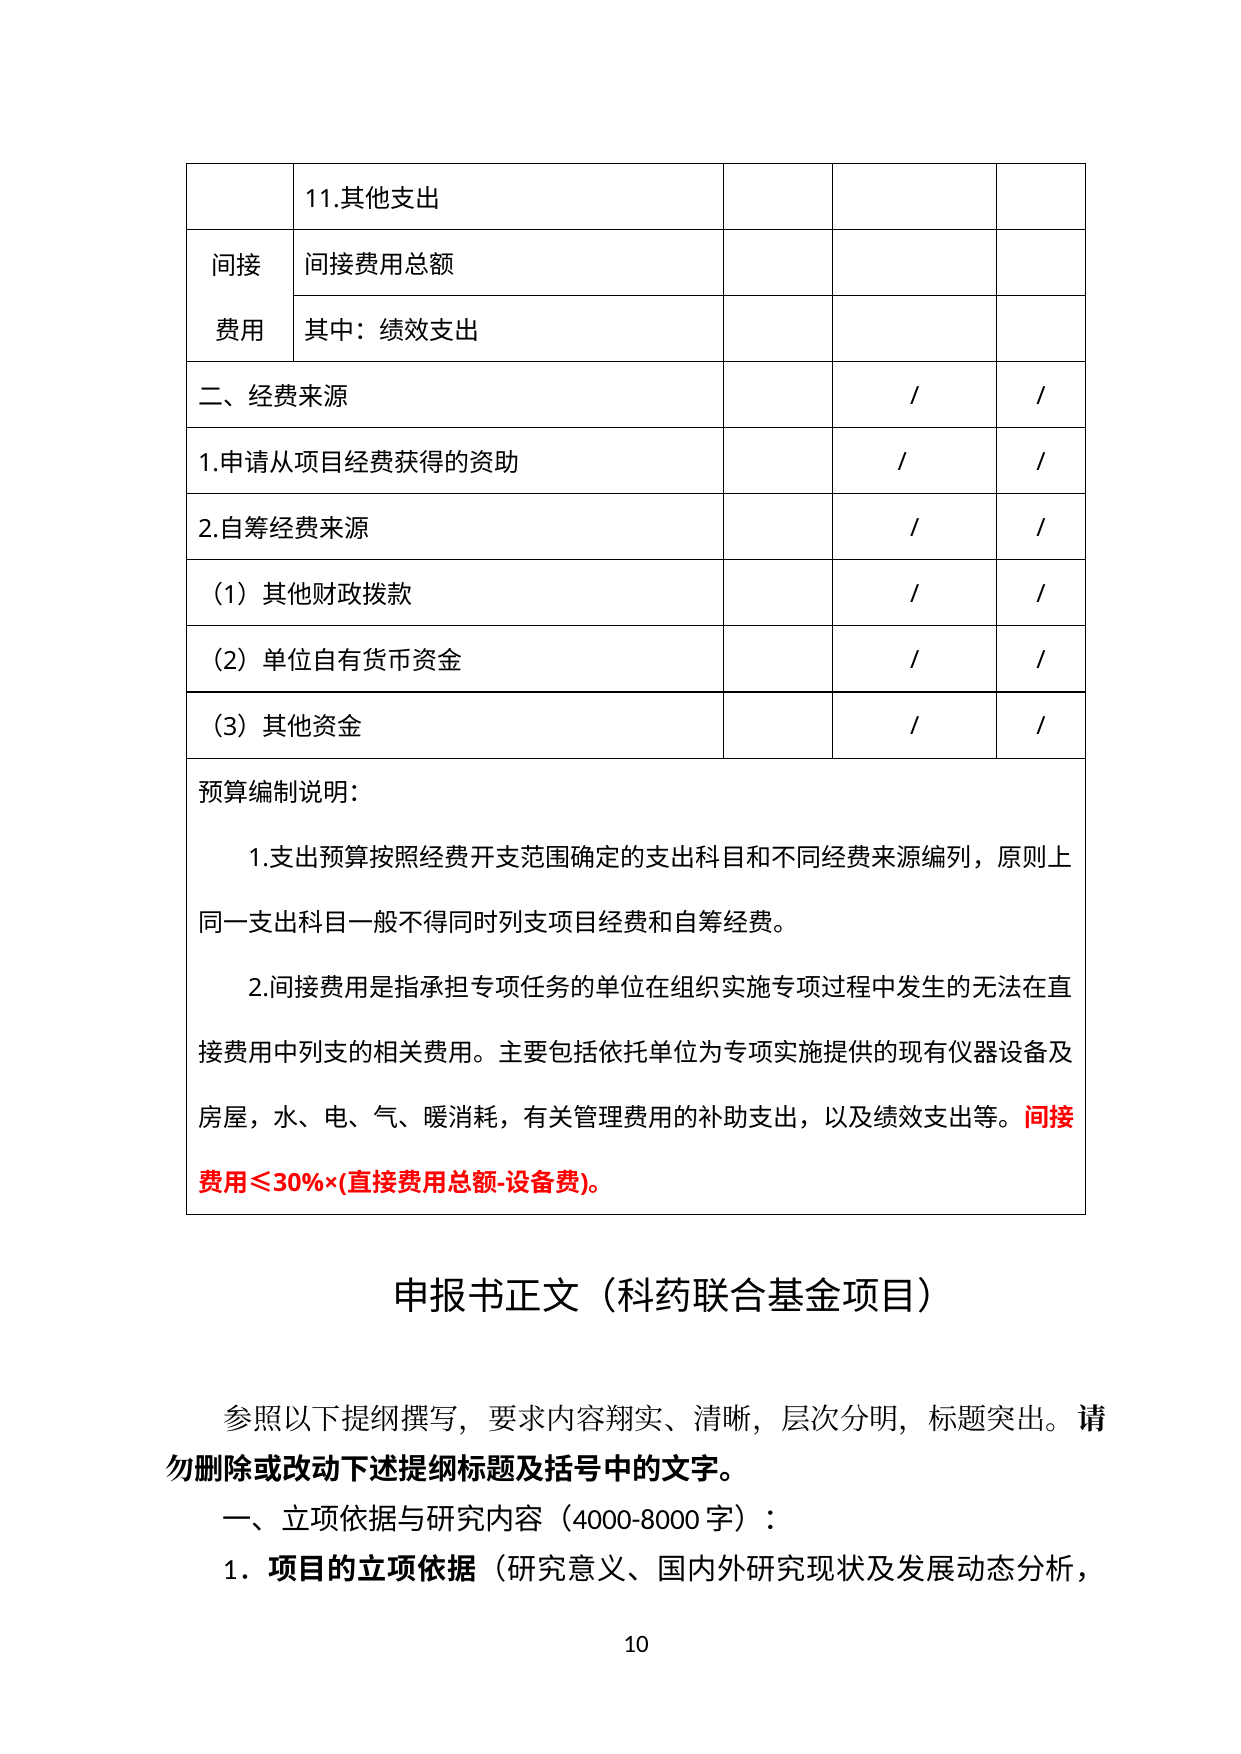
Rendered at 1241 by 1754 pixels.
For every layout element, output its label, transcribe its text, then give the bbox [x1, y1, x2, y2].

table_cell 11.其他支出 [294, 164, 723, 229]
table_cell 其中：绩效支出 [294, 296, 723, 361]
table_cell / [997, 560, 1085, 625]
table_cell [724, 362, 832, 427]
table_cell [724, 494, 832, 559]
table_cell [724, 693, 832, 757]
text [165, 1539, 1106, 1589]
table_cell [724, 560, 832, 625]
table_cell / [833, 560, 996, 625]
table_cell [833, 164, 996, 229]
table_cell / [833, 626, 996, 691]
table_cell （1）其他财政拨款 [187, 560, 723, 625]
table_cell / [833, 693, 996, 757]
table_cell [724, 428, 832, 493]
table_cell 间接 费用 [187, 230, 293, 361]
table_cell / [833, 428, 996, 493]
table_cell / [997, 428, 1085, 493]
table_cell [724, 296, 832, 361]
table_cell / [997, 494, 1085, 559]
table_cell [724, 626, 832, 691]
table_cell / [997, 362, 1085, 427]
table_cell [833, 296, 996, 361]
table_cell [997, 230, 1085, 295]
table_cell / [833, 494, 996, 559]
text 申报书正文（科药联合基金项目） [165, 1273, 1106, 1319]
table_cell （3）其他资金 [187, 693, 723, 757]
table_cell 间接费用总额 [294, 230, 723, 295]
table_cell / [997, 626, 1085, 691]
table_cell 2.自筹经费来源 [187, 494, 723, 559]
table_cell [833, 230, 996, 295]
table_cell [997, 296, 1085, 361]
table_cell / [997, 693, 1085, 757]
text 参照以下提纲撰写，要求内容翔实、清晰，层次分明，标题突出。请勿删除或改动下述提纲标题及括号中的文字。 [165, 1389, 1106, 1489]
table_cell [724, 230, 832, 295]
table_cell [724, 164, 832, 229]
text 一、立项依据与研究内容（4000-8000字）： [165, 1489, 1106, 1539]
table_cell 1.申请从项目经费获得的资助 [187, 428, 723, 493]
table_cell [997, 164, 1085, 229]
table_cell 预算编制说明： 1.支出预算按照经费开支范围确定的支出科目和不同经费来源编列，原则上同一支出科目一般不得同时列支项目经费和自筹经费。 2.间接费用是指承担专项任务的单位在组织实施专项过程中发生的无法在直接费用中列支的相关费用。主要包括依托单位为专项实施提供的现有仪器设备及房屋，水、电、气、暖消耗，有关管理费用的补助支出，以及绩效支出等。间接费用≤30%×(直接费用总额-设备费)。 [187, 759, 1085, 1213]
table_cell （2）单位自有货币资金 [187, 626, 723, 691]
table_cell 二、经费来源 [187, 362, 723, 427]
table_cell / [833, 362, 996, 427]
